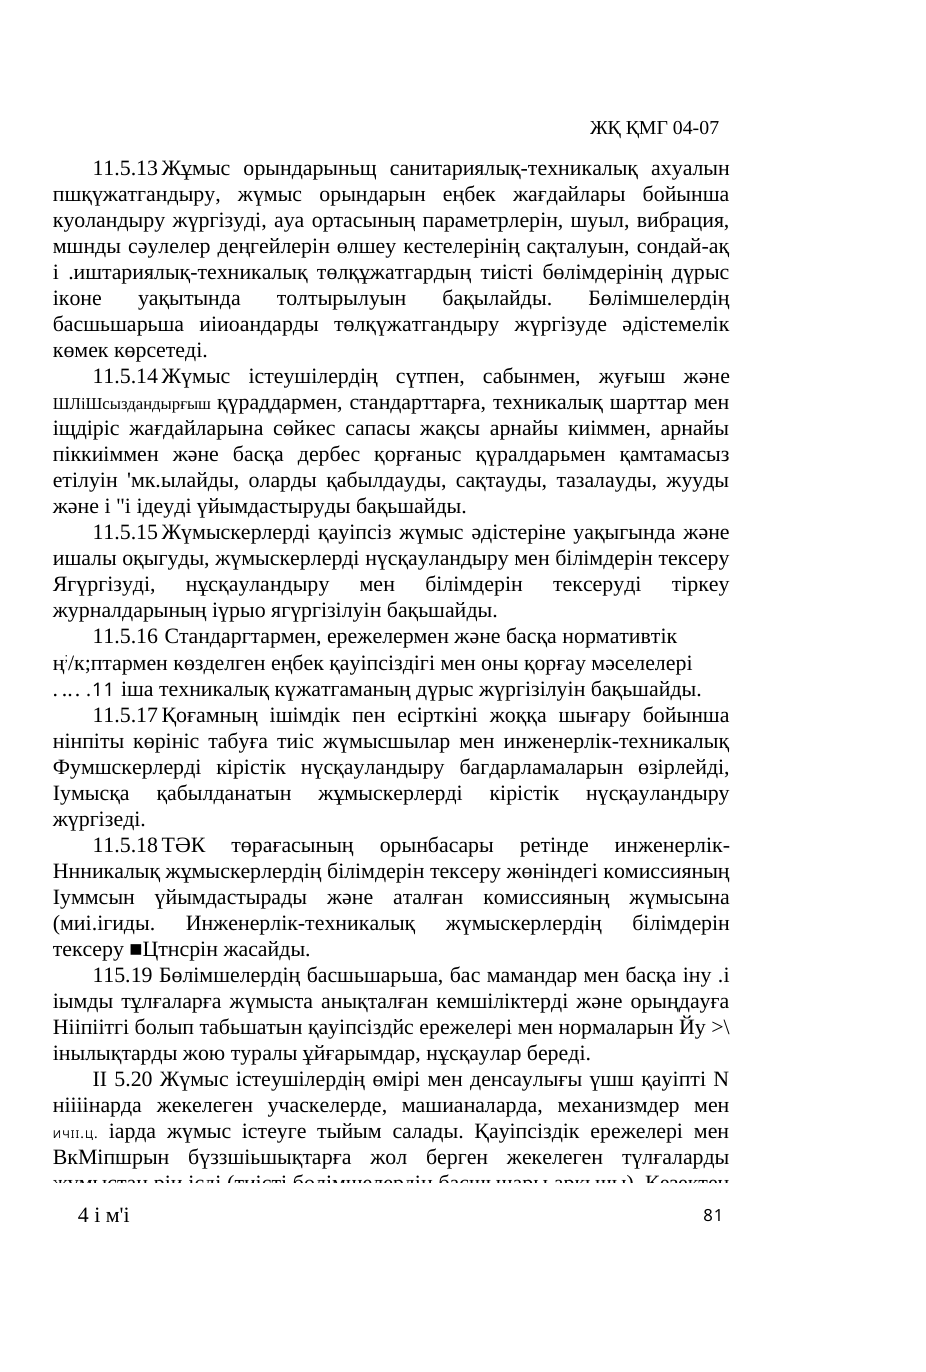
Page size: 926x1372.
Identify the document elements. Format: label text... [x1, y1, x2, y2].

text 81 [53, 1208, 723, 1225]
list Жүмыс істеушілердің сүтпен, сабынмен, жуғыш және ШЛіШсыздандырғыш қүраддармен, стандарттарға, техникалық шарттар мен іщдіріс жағдайларына сөйкес сапасы жақсы арнайы киіммен, арнайы піккиіммен және басқа дербес қорғаныс қүралдарьмен қамтамасыз етілуін 'мк.ылайды, оларды қабылдауды, сақтауды, тазалауды, жууды және і "і ідеуді үйымдастыруды бақьшайды. [53, 363, 730, 519]
list Жұмыс орындарыньщ санитариялық-техникалық ахуалын пшқүжатгандыру, жүмыс орындарын еңбек жағдайлары бойынша куоландыру жүргізуді, ауа ортасының параметрлерін, шуыл, вибрация, мшнды сәулелер деңгейлерін өлшеу кестелерінің сақталуын, сондай-ақ і .иштариялық-техникалық төлқұжатгардың тиісті бөлімдерінің дүрыс іконе уақытында толтырылуын бақылайды. Бөлімшелердің басшьшарьша иіиоандарды төлқүжатгандыру жүргізуде әдістемелік көмек көрсетеді. [53, 154, 730, 363]
text ЖҚ ҚМГ 04-07 [590, 119, 719, 139]
text 115.19 Бөлімшелердің басшьшарьша, бас мамандар мен басқа іну .і іымды тұлғаларға жүмыста анықталған кемшіліктерді және орыңдауға Нііпіітгі болып табьшатын қауіпсіздйс ережелері мен нормаларын Йу >\інылықтарды жою туралы ұйғарымдар, нұсқаулар береді. [53, 962, 730, 1066]
list Жүмыскерлерді қауіпсіз жүмыс әдістеріне уақыгында және ишалы оқыгуды, жүмыскерлерді нүсқауландыру мен білімдерін тексеру Ягүргізуді, нұсқауландыру мен білімдерін тексеруді тіркеу журналдарының іүрыо ягүргізілуін бақьшайды. [53, 519, 730, 623]
text II 5.20 Жүмыс істеушілердің өмірі мен денсаулығы үшш қауіпті N ніііінарда жекелеген учаскелерде, машианаларда, механизмдер мен ичіі.ц. іарда жүмыс істеуге тыйым салады. Қауіпсіздік ережелері мен ВкМіпшрын бүззшіьшықтарға жол берген жекелеген түлғаларды жүмыстан ріи ісді (тиісті бөлімшелердің басшьшары арқьшы). Кезектен тыс ■ ■ > і і' |іи і тексеруге дейш жүмыстан шетгету қүкығымен қызметкерлер [53, 1066, 730, 1183]
list ТӘК төрағасының орынбасары ретінде инженерлік- Ннникалық жұмыскерлердің білімдерін тексеру жөніндегі комиссияның Іуммсын үйымдастырады және аталған комиссияның жүмысына (миі.ігиды. Инженерлік-техникалық жүмыскерлердің білімдерін тексеру ■Цтнсрін жасайды. [53, 831, 730, 962]
text ң;/к;птармен көзделген еңбек қауіпсіздігі мен оны қорғау мәселелері .11 іша техникалық күжатгаманың дүрыс жүргізілуін бақьшайды. [53, 649, 730, 701]
list Стандаргтармен, ережелермен және басқа нормативтік [53, 623, 730, 649]
list Қоғамның ішімдік пен есірткіні жоққа шығару бойынша нінпіты көрініс табуға тиіс жүмысшылар мен инженерлік-техникалық Фумшскерлерді кірістік нүсқауландыру багдарламаларын өзірлейді, Іумысқа қабылданатын жұмыскерлерді кірістік нүсқауландыру жүргізеді. [53, 701, 730, 831]
